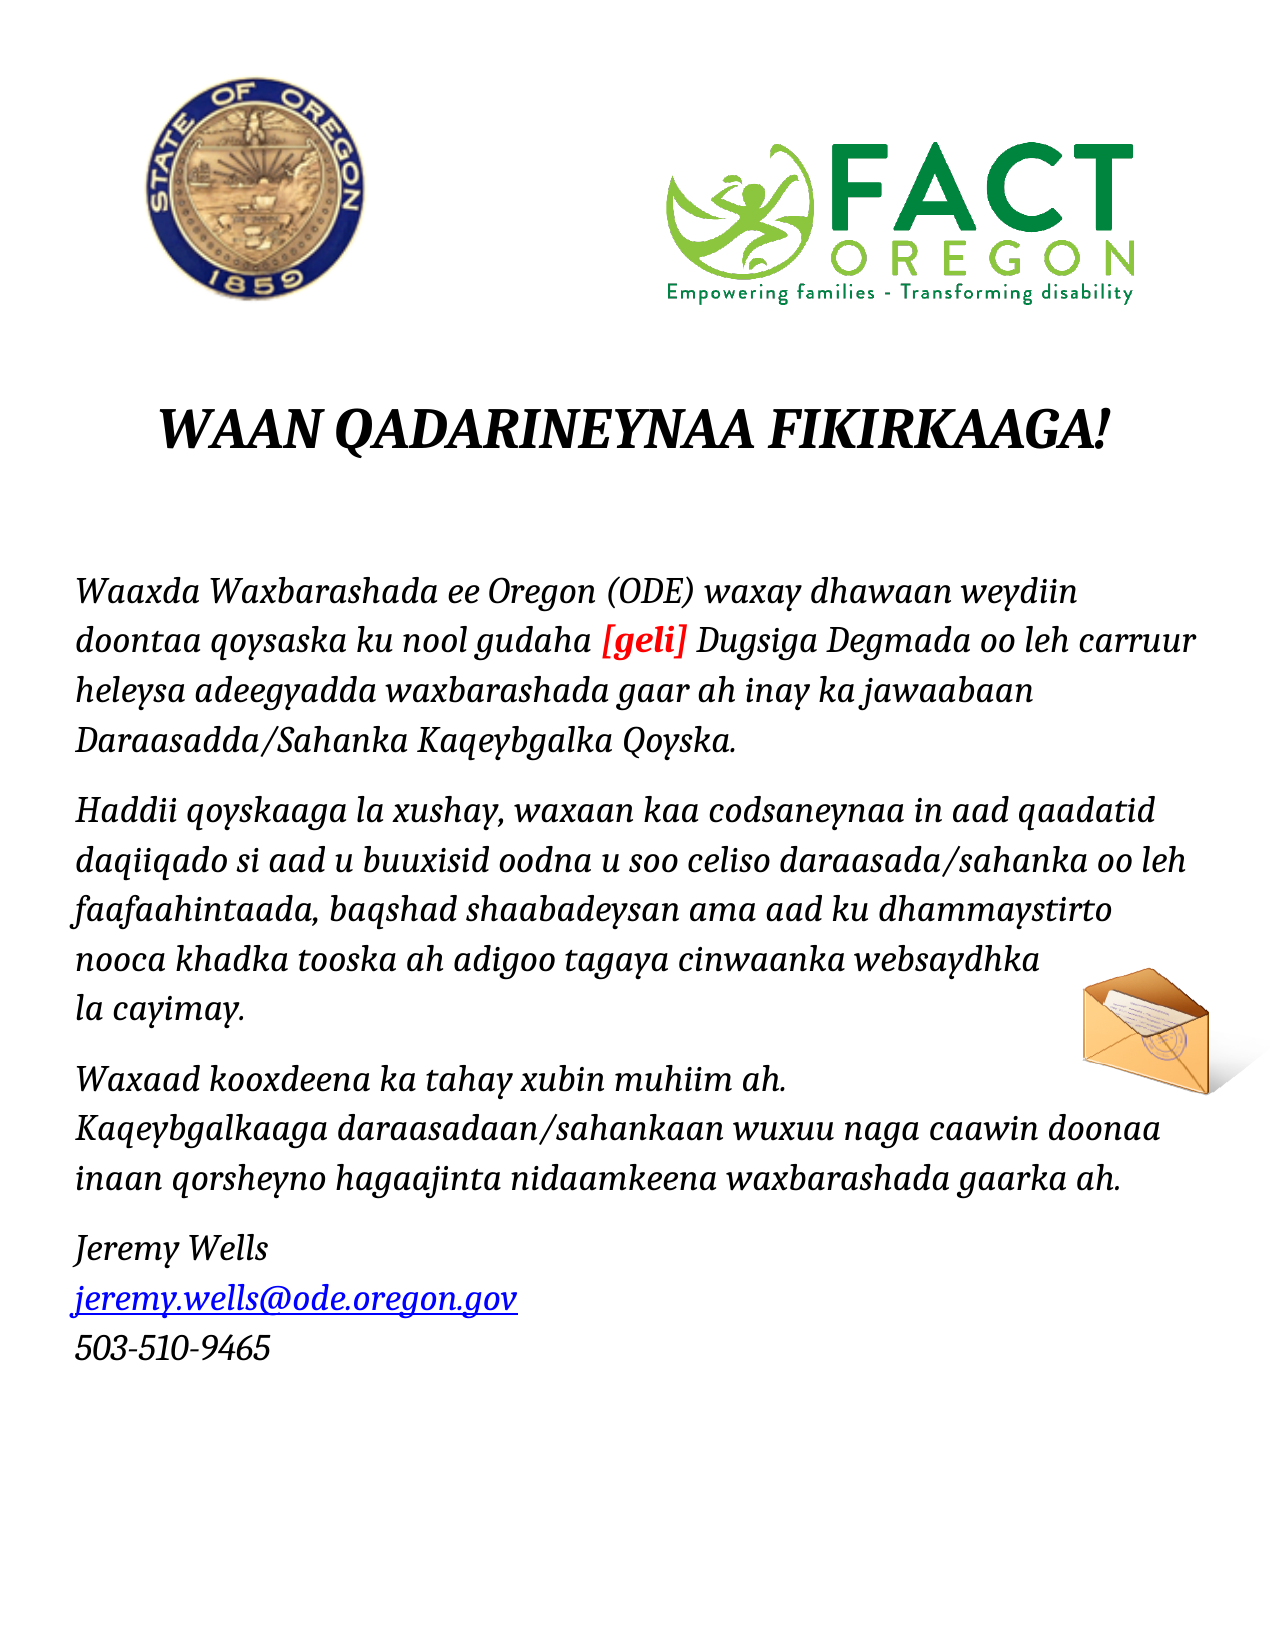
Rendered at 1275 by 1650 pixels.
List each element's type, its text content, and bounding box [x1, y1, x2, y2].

picture [141, 75, 371, 305]
text Waxaad kooxdeena ka tahay xubin muhiim ah. Kaqeybgalkaaga daraasadaan/sahankaan wuxuu naga caawin doonaa inaan qorsheyno hagaajinta nidaamkeena waxbarashada gaarka ah. [75, 1057, 1200, 1200]
text Jeremy Wells jeremy.wells@ode.oregon.gov 503-510-9465 [75, 1227, 1200, 1369]
text WAAN QADARINEYNAA FIKIRKAAGA! [75, 396, 1200, 463]
text Waaxda Waxbarashada ee Oregon (ODE) waxay dhawaan weydiin doontaa qoysaska ku nool gudaha [geli] Dugsiga Degmada oo leh carruur heleysa adeegyadda waxbarashada gaar ah inay ka jawaabaan Daraasadda/Sahanka Kaqeybgalka Qoyska. [75, 569, 1200, 761]
picture [666, 142, 1134, 305]
text Haddii qoyskaaga la xushay, waxaan kaa codsaneynaa in aad qaadatid daqiiqado si aad u buuxisid oodna u soo celiso daraasada/sahanka oo leh faafaahintaada, baqshad shaabadeysan ama aad ku dhammaystirto nooca khadka tooska ah adigoo tagaya cinwaanka websaydhka la cayimay. [75, 789, 1200, 1030]
picture [1076, 960, 1271, 1099]
